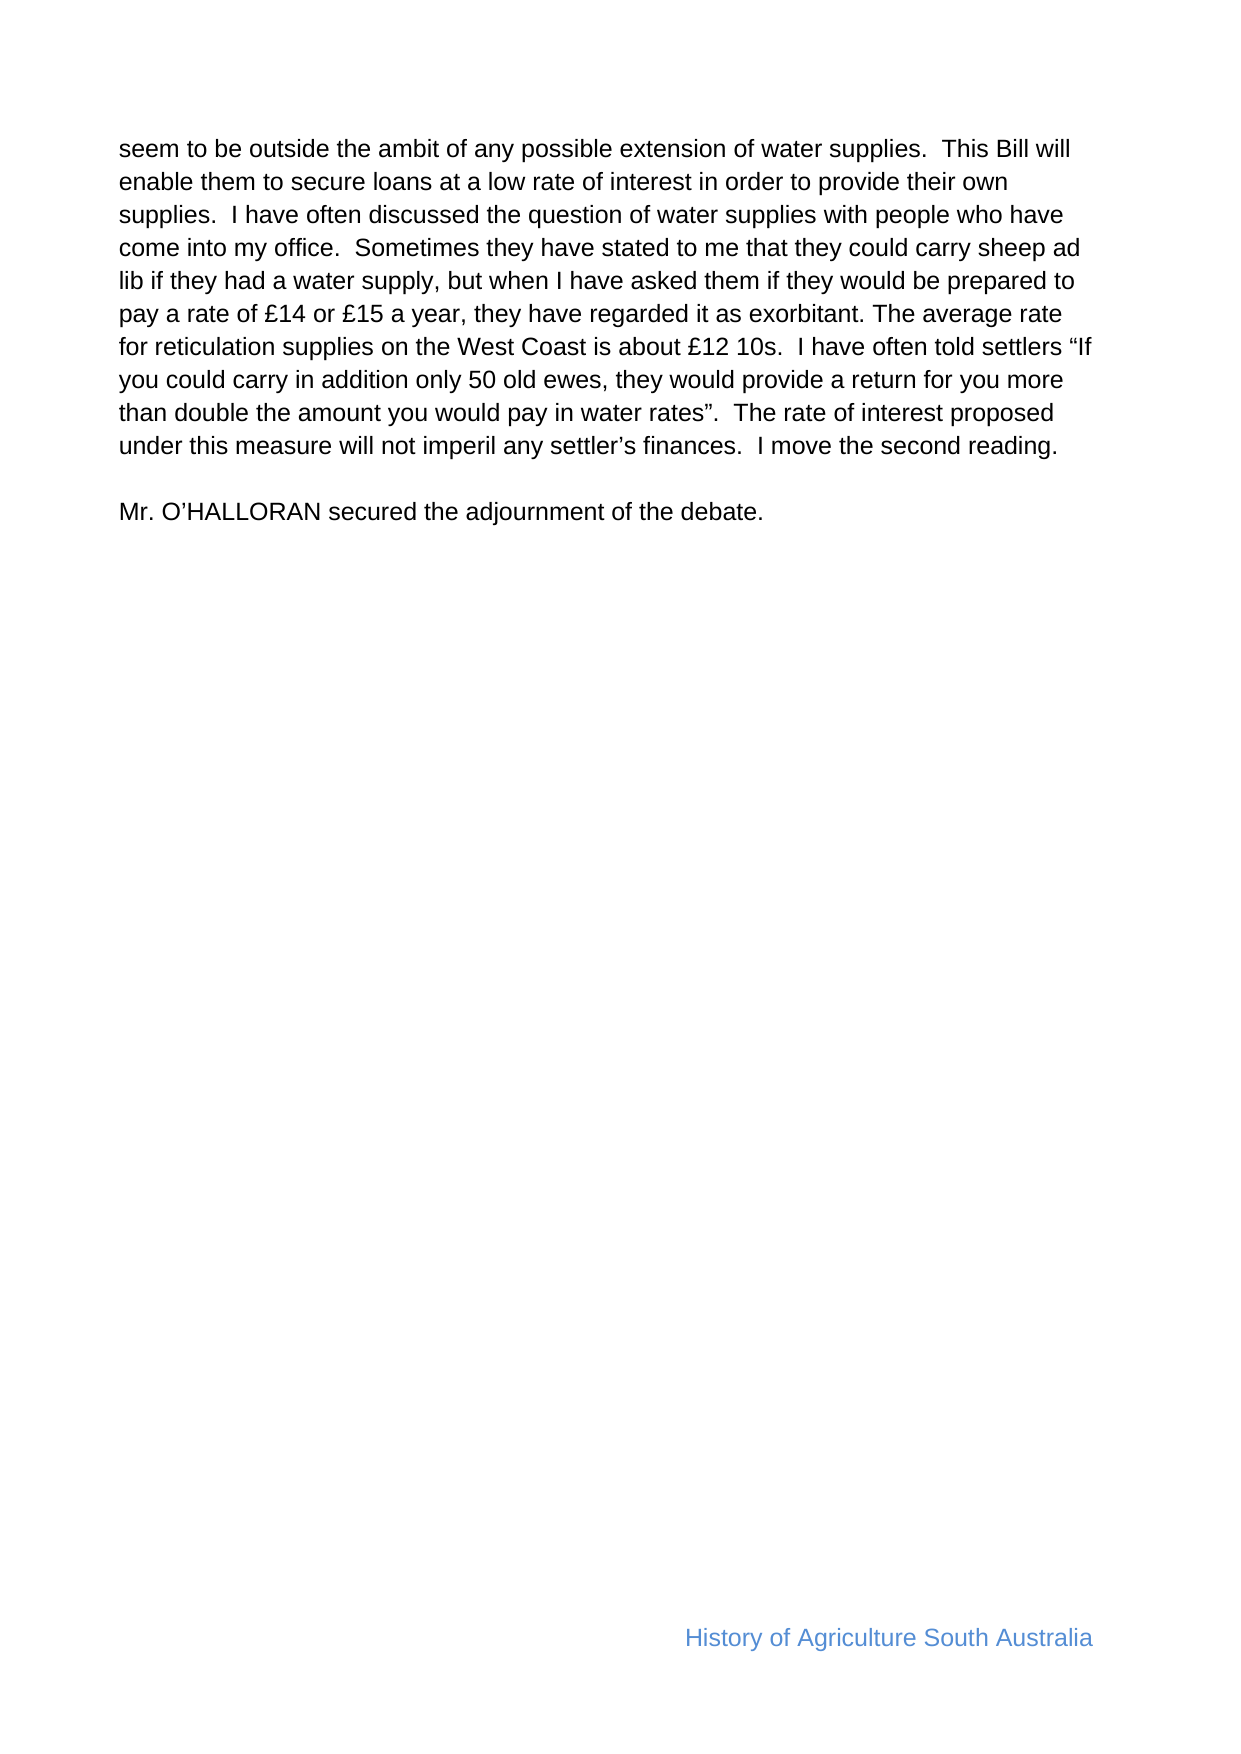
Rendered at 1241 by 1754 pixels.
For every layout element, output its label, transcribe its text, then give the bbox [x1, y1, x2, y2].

text Mr. O’HALLORAN secured the adjournment of the debate. [118, 497, 1093, 526]
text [118, 133, 1093, 459]
